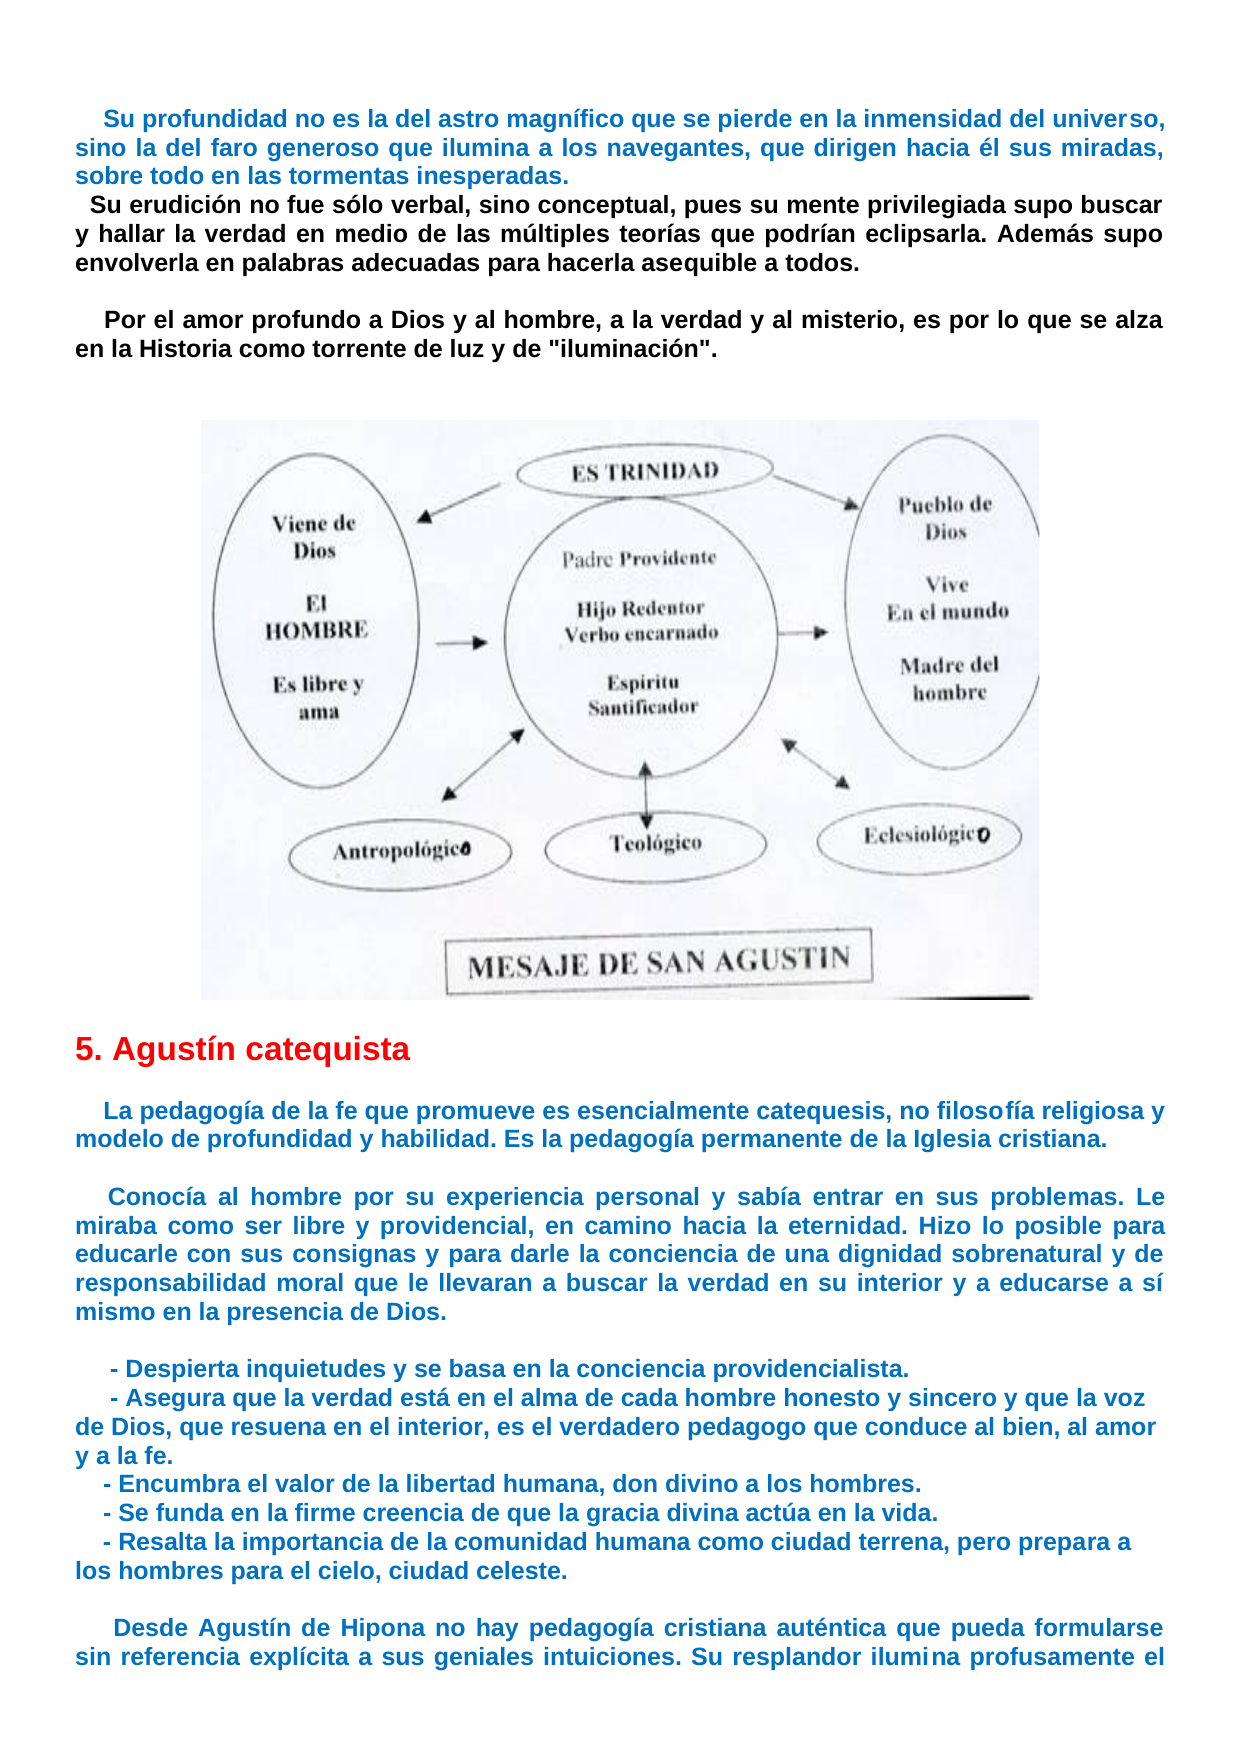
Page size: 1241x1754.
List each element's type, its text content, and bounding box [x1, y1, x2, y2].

text Por el amor profundo a Dios y al hombre, a la verdad y al misterio, es por lo que se alza en la Historia como torrente de luz y de "iluminación". [75, 276, 1165, 362]
picture [200, 420, 1040, 1000]
text La pedagogía de la fe que promueve es esencialmente catequesis, no filosofía religiosa y modelo de profundidad y habilidad. Es la pedagogía permanente de la Iglesia cristiana. [75, 1096, 1165, 1153]
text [75, 1584, 1165, 1671]
text Conocía al hombre por su experiencia personal y sabía entrar en sus problemas. Le miraba como ser libre y providencial, en camino hacia la eternidad. Hizo lo posible para educarle con sus consignas y para darle la conciencia de una dignidad sobrenatural y de responsabilidad moral que le llevaran a buscar la verdad en su interior y a educarse a sí mismo en la presencia de Dios. [75, 1153, 1165, 1326]
text - Despierta inquietudes y se basa en la conciencia providencialista. - Asegura que la verdad está en el alma de cada hombre honesto y sincero y que la voz de Dios, que resuena en el interior, es el verdadero pedagogo que conduce al bien, al amor y a la fe. [75, 1326, 1165, 1469]
text - Encumbra el valor de la libertad humana, don divino a los hombres. - Se funda en la firme creencia de que la gracia divina actúa en la vida. - Resalta la importancia de la comunidad humana como ciudad terrena, pero prepara a los hombres para el cielo, ciudad celeste. [75, 1469, 1165, 1584]
text Su erudición no fue sólo verbal, sino conceptual, pues su mente privilegiada supo buscar y hallar la verdad en medio de las múltiples teorías que podrían eclipsarla. Además supo envolverla en palabras adecuadas para hacerla asequible a todos. [75, 190, 1165, 276]
text 5. Agustín catequista [75, 1028, 1165, 1067]
text Su profundidad no es la del astro magnífico que se pierde en la inmensidad del universo, sino la del faro generoso que ilumina a los navegantes, que dirigen hacia él sus miradas, sobre todo en las tormentas inesperadas. [75, 75, 1165, 190]
